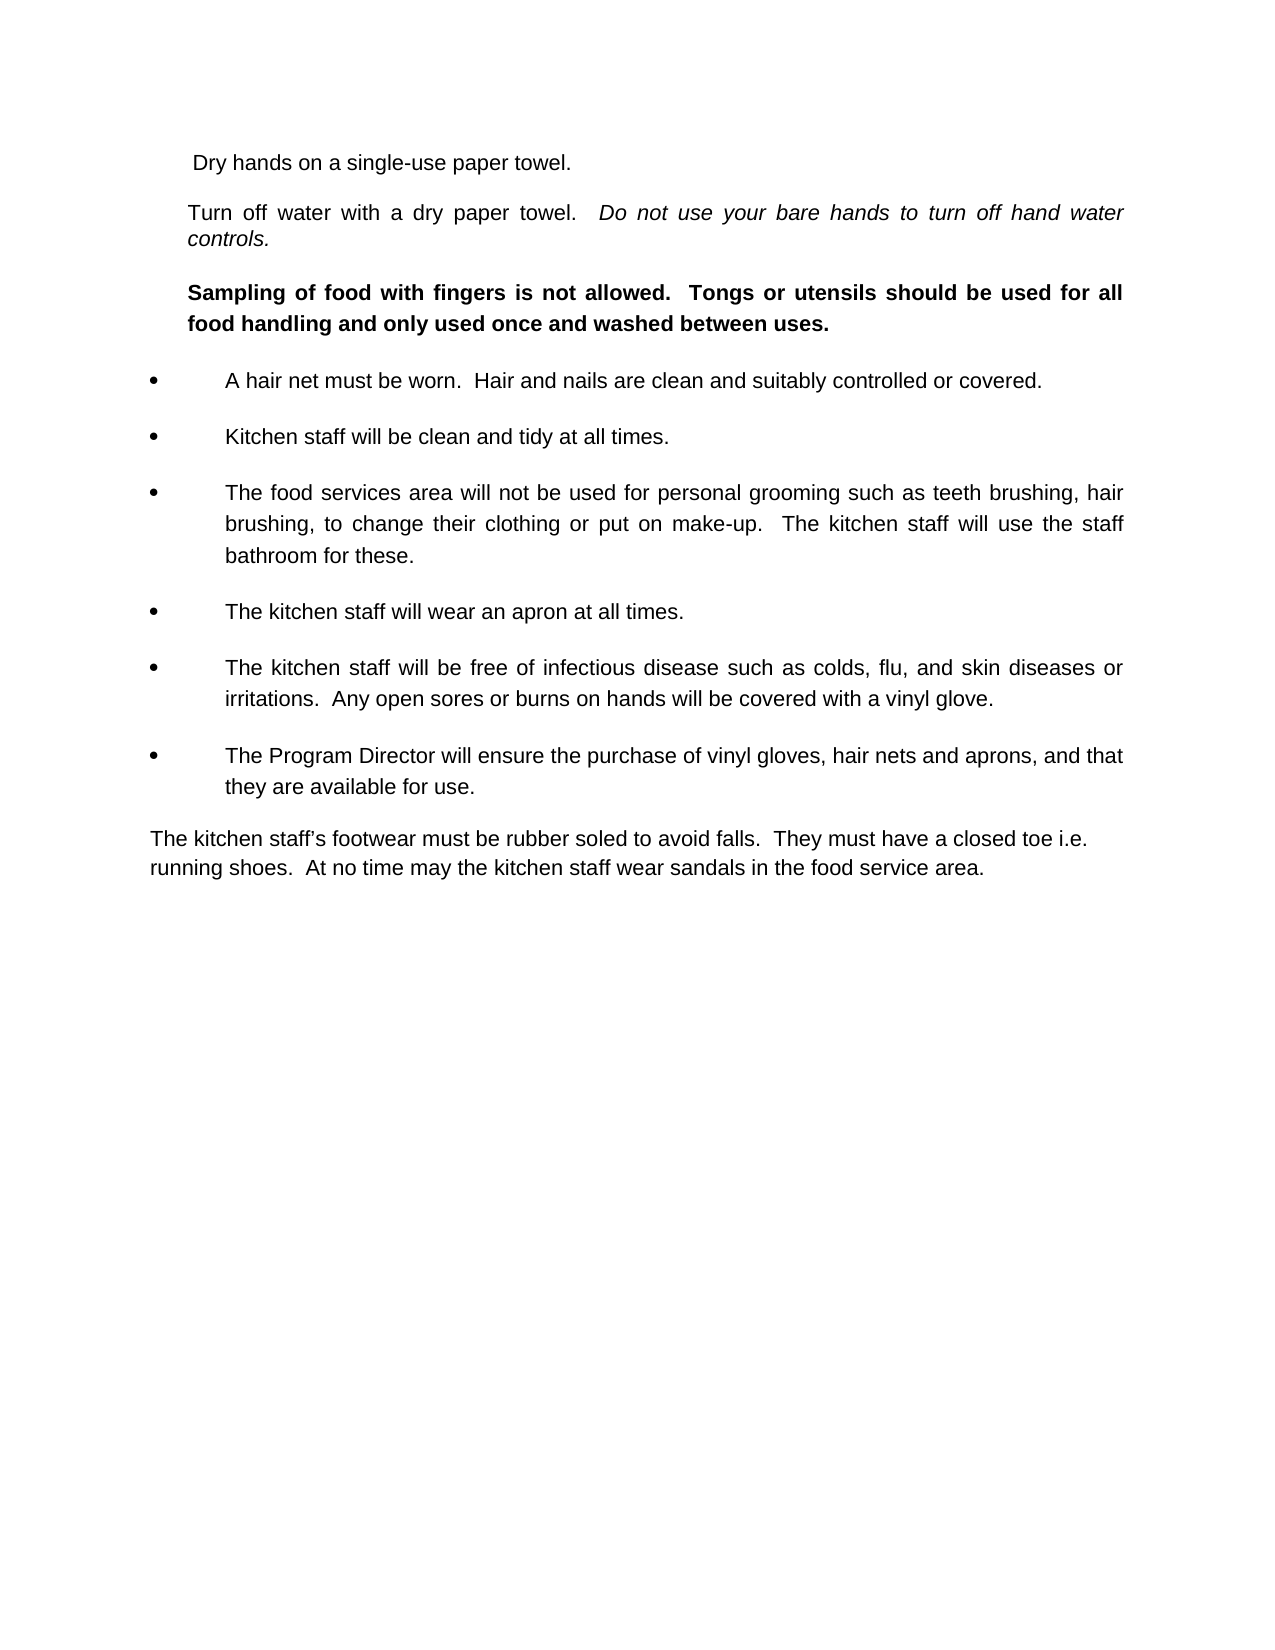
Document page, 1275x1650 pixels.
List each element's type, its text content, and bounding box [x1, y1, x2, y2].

list The Program Director will ensure the purchase of vinyl gloves, hair nets and aprons, and that they are available for use. [150, 738, 1125, 801]
list Kitchen staff will be clean and tidy at all times. [150, 419, 1125, 451]
list The kitchen staff will wear an apron at all times. [150, 594, 1125, 626]
list The food services area will not be used for personal grooming such as teeth brushing, hair brushing, to change their clothing or put on make-up. The kitchen staff will use the staff bathroom for these. [150, 476, 1125, 569]
text Dry hands on a single-use paper towel. [150, 150, 1125, 175]
text Sampling of food with fingers is not allowed. Tongs or utensils should be used for all food handling and only used once and washed between uses. [187, 276, 1125, 338]
list A hair net must be worn. Hair and nails are clean and suitably controlled or covered. [150, 363, 1125, 394]
list The kitchen staff will be free of infectious disease such as colds, flu, and skin diseases or irritations. Any open sores or burns on hands will be covered with a vinyl glove. [150, 651, 1125, 713]
text The kitchen staff’s footwear must be rubber soled to avoid falls. They must have a closed toe i.e. running shoes. At no time may the kitchen staff wear sandals in the food service area. [150, 826, 1125, 880]
text Turn off water with a dry paper towel. Do not use your bare hands to turn off hand water controls. [187, 200, 1125, 251]
